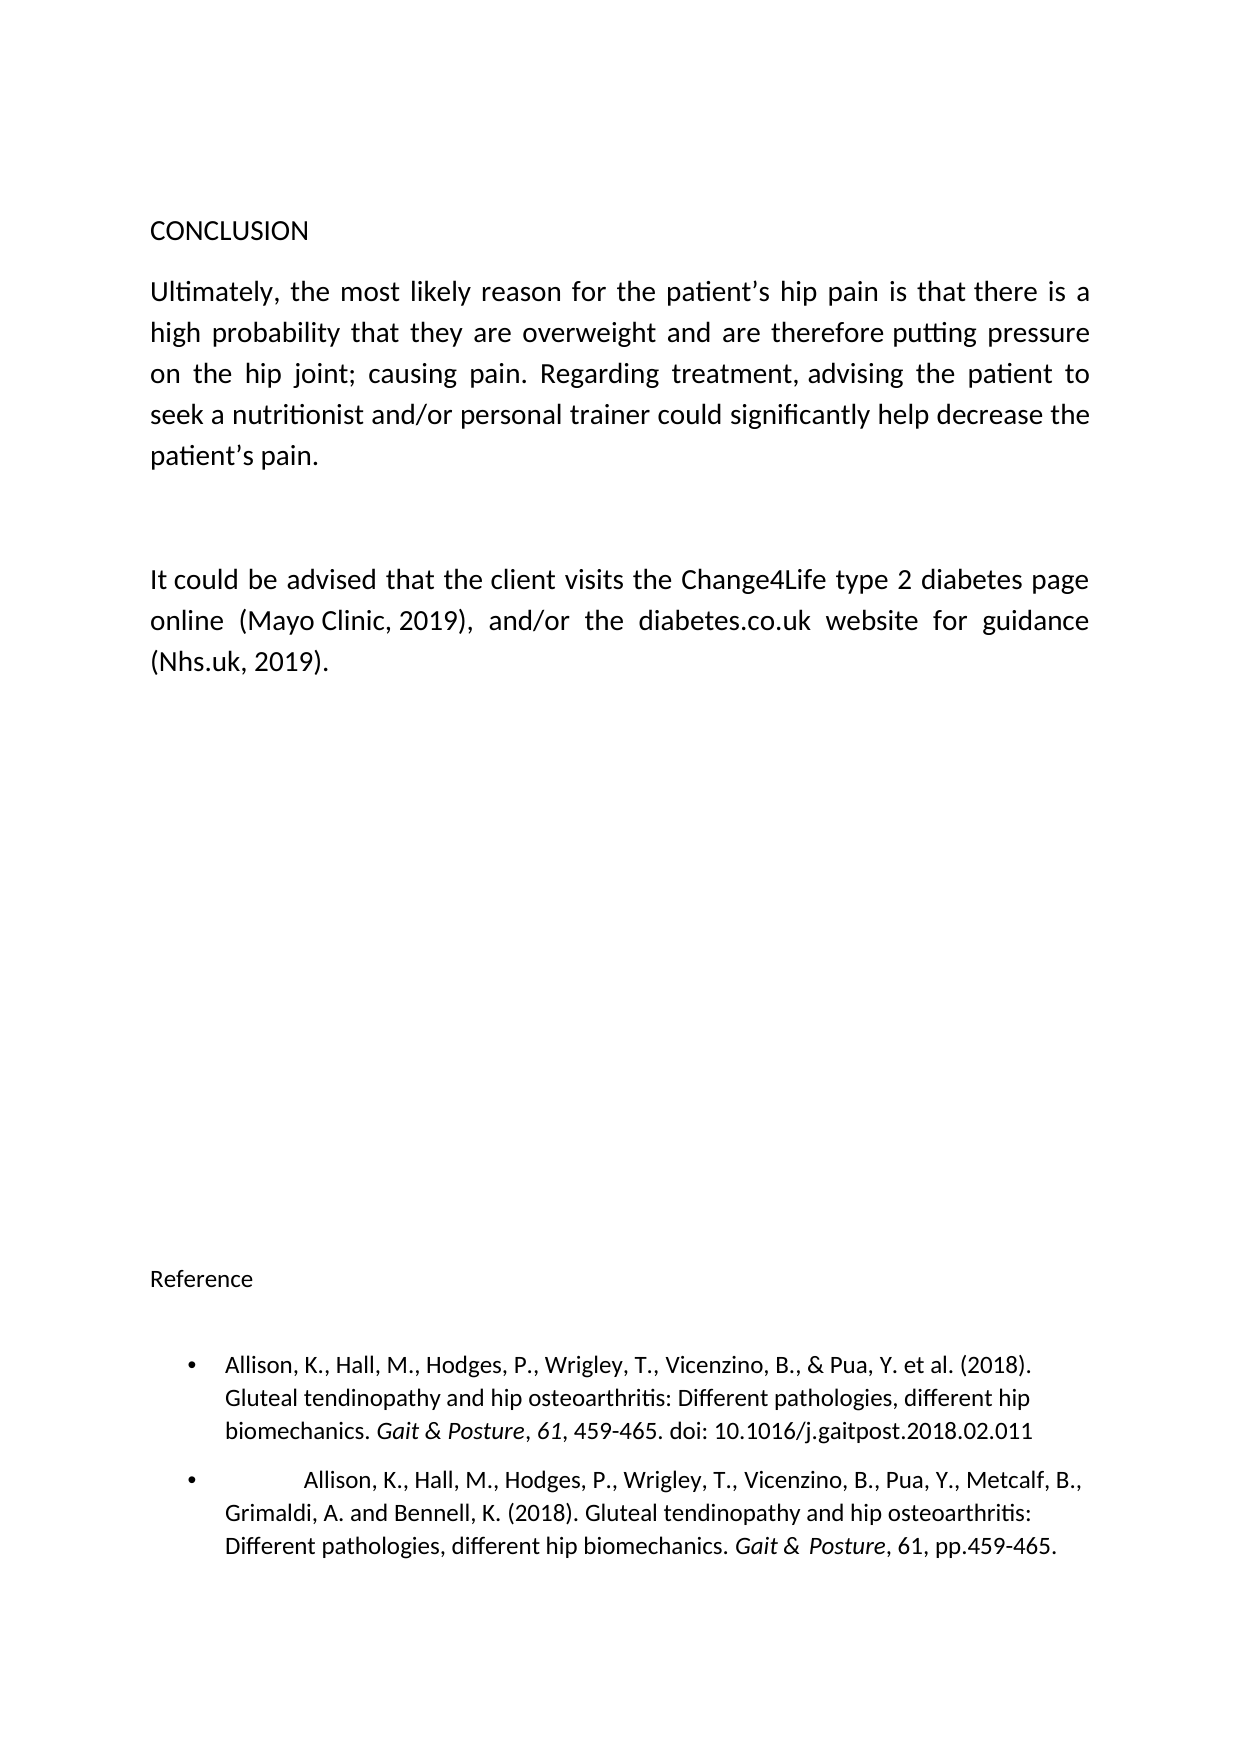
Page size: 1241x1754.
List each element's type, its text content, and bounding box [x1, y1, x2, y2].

text Ultimately, the most likely reason for the patient’s hip pain is that there is a high probability that they are overweight and are therefore putting pressure on the hip joint; causing pain. Regarding treatment, advising the patient to seek a nutritionist and/or personal trainer could significantly help decrease the patient’s pain. [150, 273, 1090, 473]
list Allison, K., Hall, M., Hodges, P., Wrigley, T., Vicenzino, B., & Pua, Y. et al. (2018). Gluteal tendinopathy and hip osteoarthritis: Different pathologies, different hip biomechanics. Gait & Posture, 61, 459-465. doi: 10.1016/j.gaitpost.2018.02.011 [187, 1349, 1090, 1446]
text Reference [150, 1263, 1090, 1293]
text It could be advised that the client visits the Change4Life type 2 diabetes page online (Mayo Clinic, 2019), and/or the diabetes.co.uk website for guidance (Nhs.uk, 2019). [150, 561, 1090, 678]
list Allison, K., Hall, M., Hodges, P., Wrigley, T., Vicenzino, B., Pua, Y., Metcalf, B., Grimaldi, A. and Bennell, K. (2018). Gluteal tendinopathy and hip osteoarthritis: Different pathologies, different hip biomechanics. Gait & Posture, 61, pp.459-465. [187, 1464, 1090, 1561]
text CONCLUSION [150, 212, 1090, 247]
